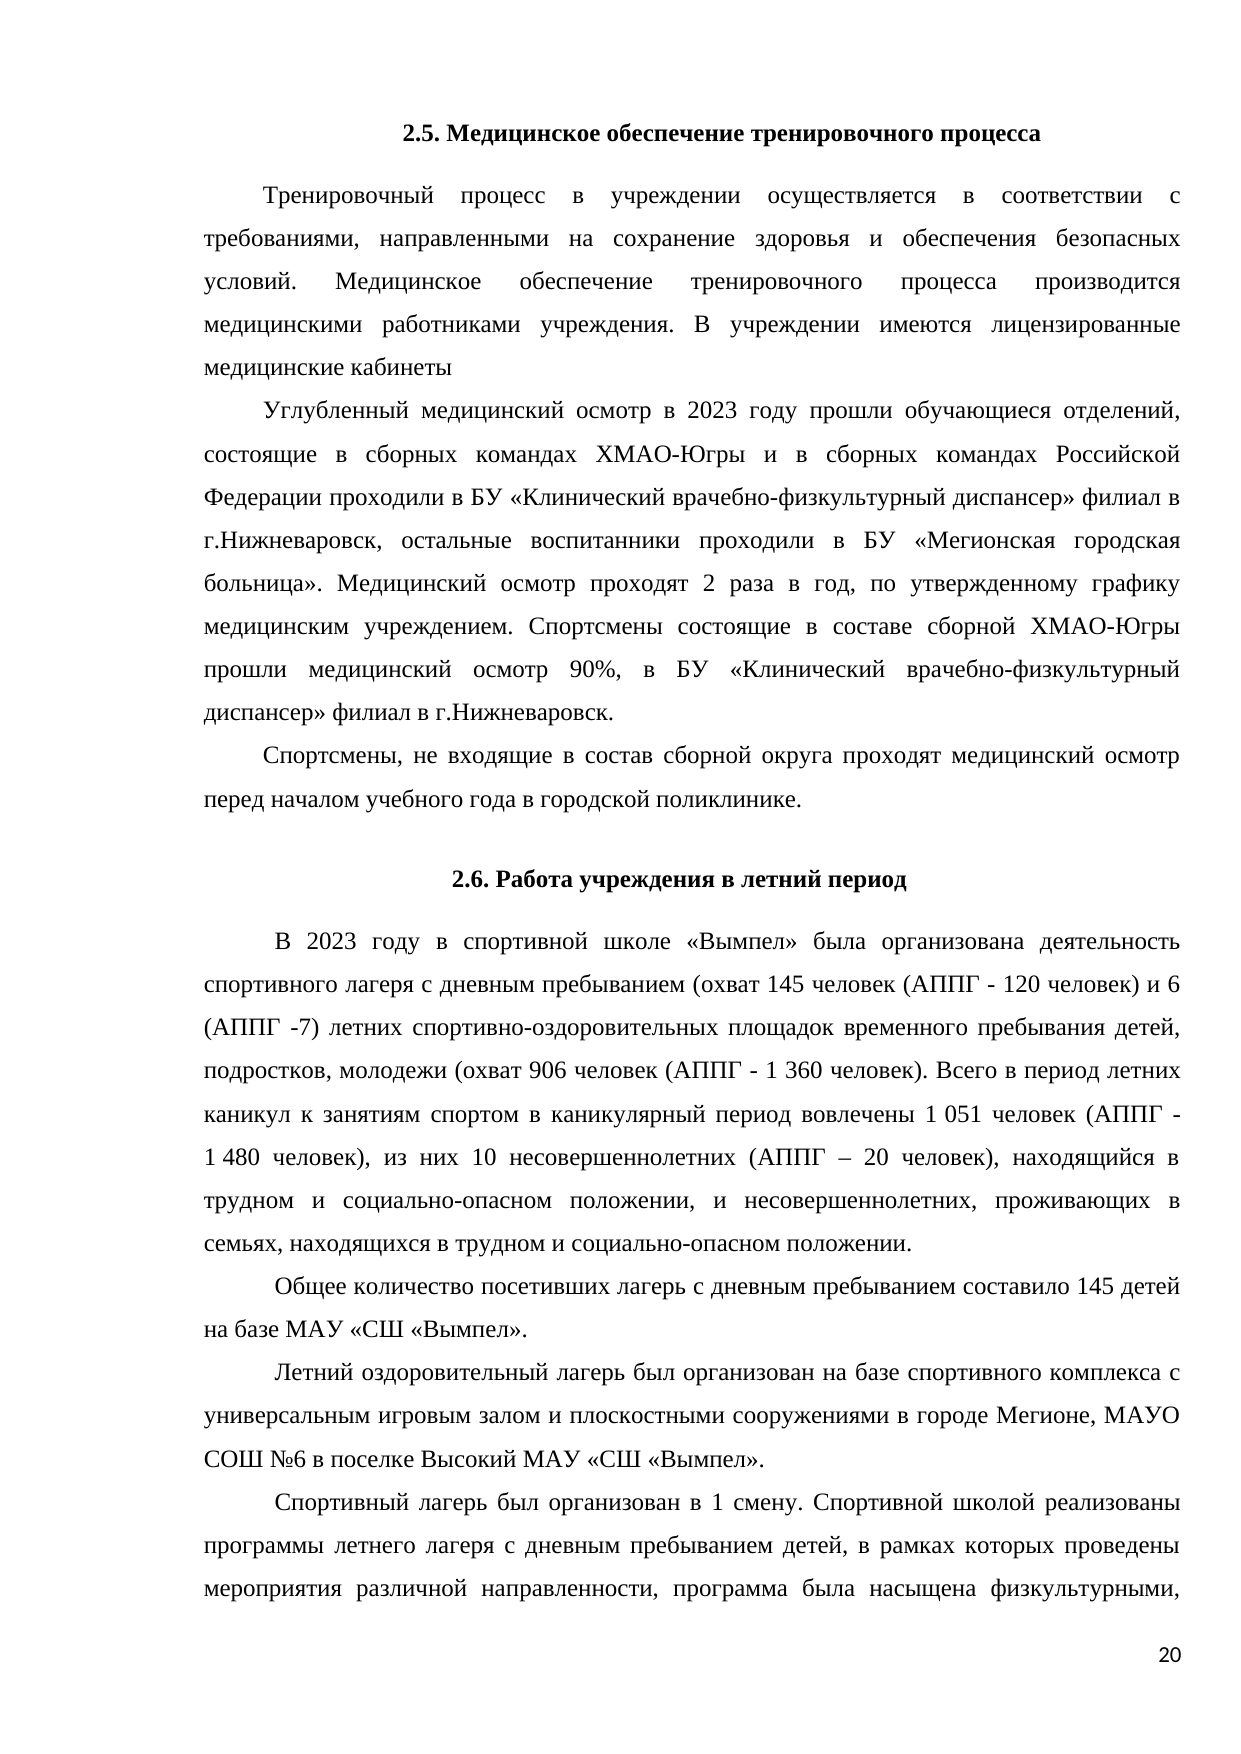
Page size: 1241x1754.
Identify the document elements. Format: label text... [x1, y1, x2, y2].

text 2.5. Медицинское обеспечение тренировочного процесса [203, 118, 1181, 147]
text Тренировочный процесс в учреждении осуществляется в соответствии с требованиями, направленными на сохранение здоровья и обеспечения безопасных условий. Медицинское обеспечение тренировочного процесса производится медицинскими работниками учреждения. В учреждении имеются лицензированные медицинские кабинеты [203, 180, 1181, 381]
text Спортсмены, не входящие в состав сборной округа проходят медицинский осмотр перед началом учебного года в городской поликлинике. [203, 741, 1181, 812]
text Углубленный медицинский осмотр в 2023 году прошли обучающиеся отделений, состоящие в сборных командах ХМАО-Югры и в сборных командах Российской Федерации проходили в БУ «Клинический врачебно-физкультурный диспансер» филиал в г.Нижневаровск, остальные воспитанники проходили в БУ «Мегионская городская больница». Медицинский осмотр проходят 2 раза в год, по утвержденному графику медицинским учреждением. Спортсмены состоящие в составе сборной ХМАО-Югры прошли медицинский осмотр 90%, в БУ «Клинический врачебно-физкультурный диспансер» филиал в г.Нижневаровск. [203, 396, 1181, 726]
text Летний оздоровительный лагерь был организован на базе спортивного комплекса с универсальным игровым залом и плоскостными сооружениями в городе Мегионе, МАУО СОШ №6 в поселке Высокий МАУ «СШ «Вымпел». [203, 1357, 1181, 1472]
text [203, 1487, 1181, 1602]
text 2.6. Работа учреждения в летний период [177, 864, 1181, 893]
text Общее количество посетивших лагерь с дневным пребыванием составило 145 детей на базе МАУ «СШ «Вымпел». [203, 1271, 1181, 1343]
text В 2023 году в спортивной школе «Вымпел» была организована деятельность спортивного лагеря с дневным пребыванием (охват 145 человек (АППГ - 120 человек) и 6 (АППГ -7) летних спортивно-оздоровительных площадок временного пребывания детей, подростков, молодежи (охват 906 человек (АППГ - 1 360 человек). Всего в период летних каникул к занятиям спортом в каникулярный период вовлечены 1 051 человек (АППГ - 1 480 человек), из них 10 несовершеннолетних (АППГ – 20 человек), находящийся в трудном и социально-опасном положении, и несовершеннолетних, проживающих в семьях, находящихся в трудном и социально-опасном положении. [203, 926, 1181, 1257]
